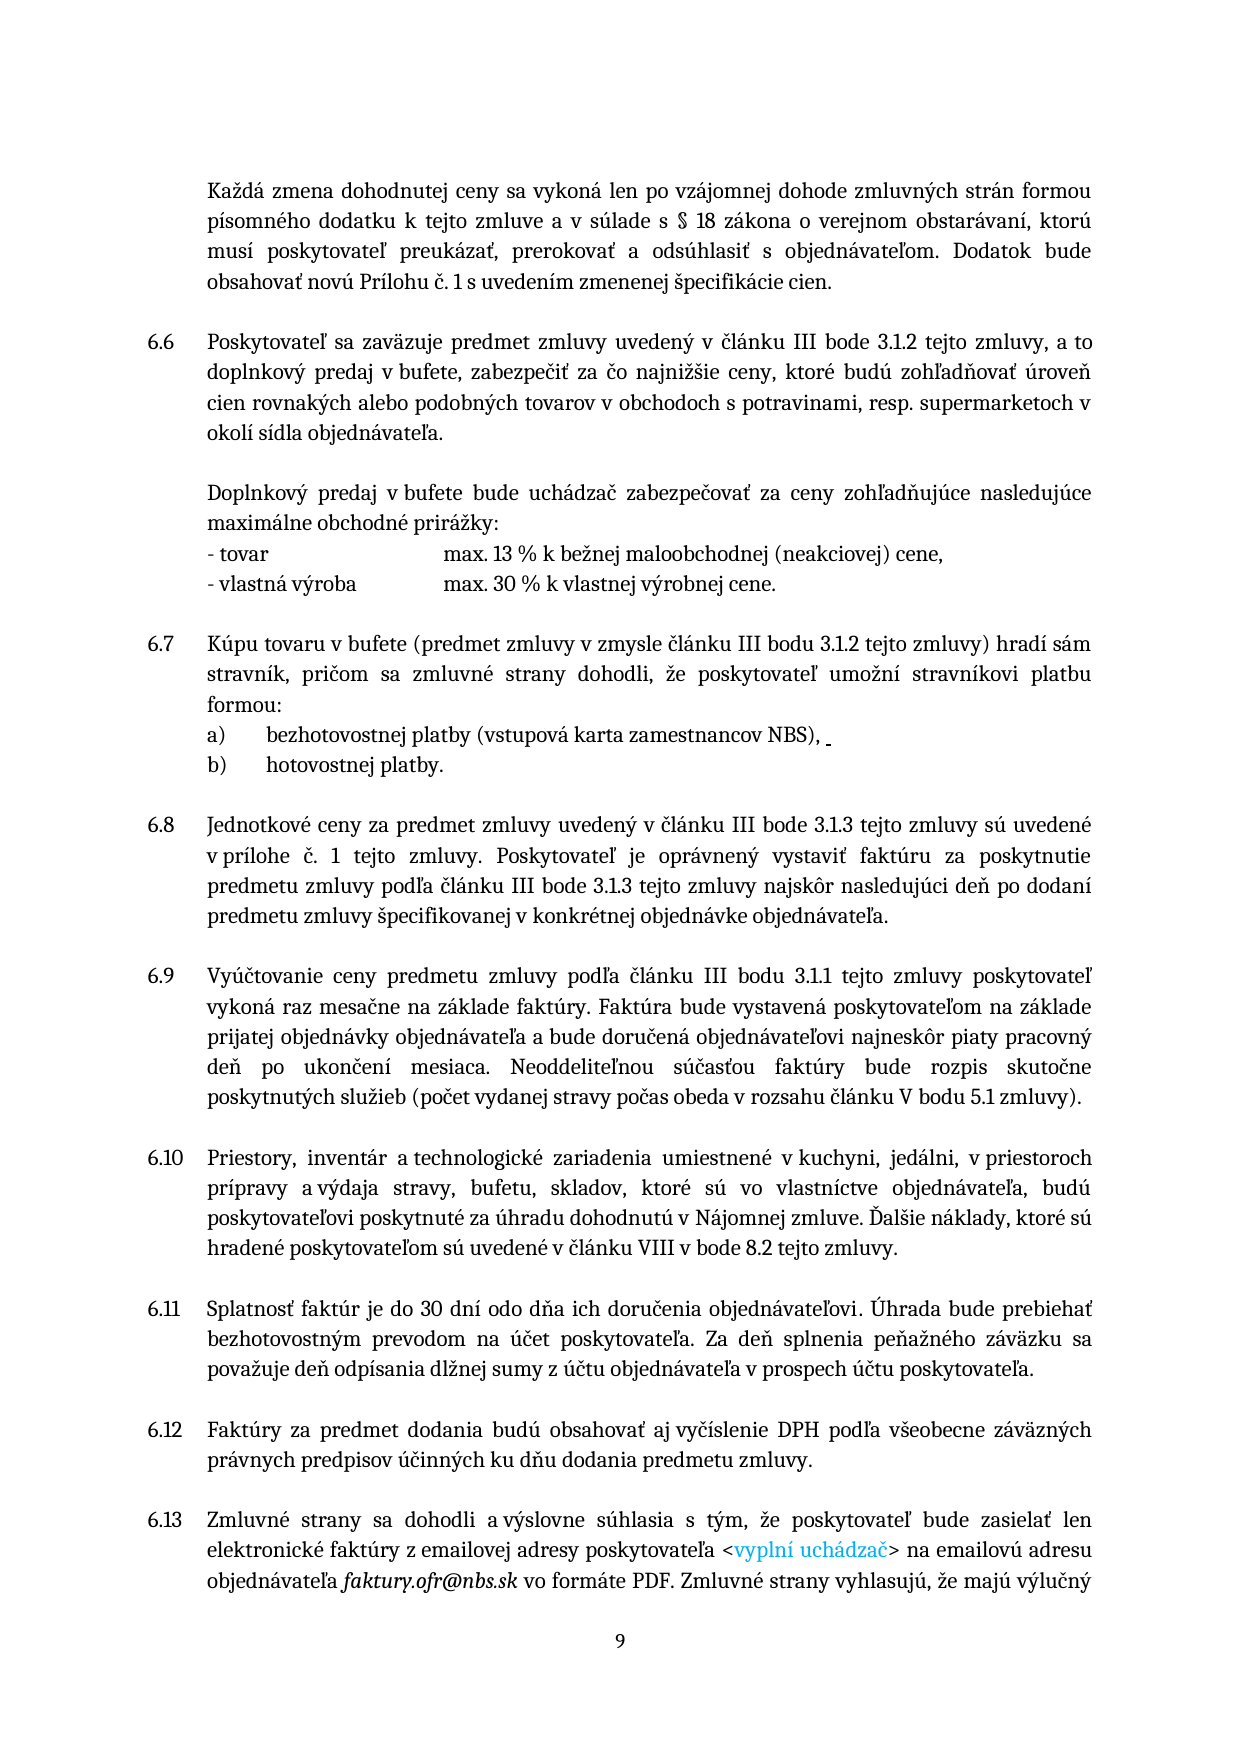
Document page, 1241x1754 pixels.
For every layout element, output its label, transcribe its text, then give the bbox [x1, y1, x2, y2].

list bezhotovostnej platby (vstupová karta zamestnancov NBS), [207, 722, 1092, 748]
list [148, 1507, 1092, 1594]
list Priestory, inventár a technologické zariadenia umiestnené v kuchyni, jedálni, v priestoroch prípravy a výdaja stravy, bufetu, skladov, ktoré sú vo vlastníctve objednávateľa, budú poskytovateľovi poskytnuté za úhradu dohodnutú v Nájomnej zmluve. Ďalšie náklady, ktoré sú hradené poskytovateľom sú uvedené v článku VIII v bode 8.2 tejto zmluvy. [148, 1144, 1092, 1262]
text - tovar max. 13 % k bežnej maloobchodnej (neakciovej) cene, [148, 540, 1092, 567]
list Poskytovateľ sa zaväzuje predmet zmluvy uvedený v článku III bode 3.1.2 tejto zmluvy, a to doplnkový predaj v bufete, zabezpečiť za čo najnižšie ceny, ktoré budú zohľadňovať úroveň cien rovnakých alebo podobných tovarov v obchodoch s potravinami, resp. supermarketoch v okolí sídla objednávateľa. [148, 329, 1092, 446]
list Faktúry za predmet dodania budú obsahovať aj vyčíslenie DPH podľa všeobecne záväzných právnych predpisov účinných ku dňu dodania predmetu zmluvy. [148, 1416, 1092, 1473]
text - vlastná výroba max. 30 % k vlastnej výrobnej cene. [148, 571, 1092, 597]
text Doplnkový predaj v bufete bude uchádzač zabezpečovať za ceny zohľadňujúce nasledujúce maximálne obchodné prirážky: [207, 480, 1092, 537]
list Kúpu tovaru v bufete (predmet zmluvy v zmysle článku III bodu 3.1.2 tejto zmluvy) hradí sám stravník, pričom sa zmluvné strany dohodli, že poskytovateľ umožní stravníkovi platbu formou: [148, 631, 1092, 718]
list Jednotkové ceny za predmet zmluvy uvedený v článku III bode 3.1.3 tejto zmluvy sú uvedené v prílohe č. 1 tejto zmluvy. Poskytovateľ je oprávnený vystaviť faktúru za poskytnutie predmetu zmluvy podľa článku III bode 3.1.3 tejto zmluvy najskôr nasledujúci deň po dodaní predmetu zmluvy špecifikovanej v konkrétnej objednávke objednávateľa. [148, 812, 1092, 929]
list Vyúčtovanie ceny predmetu zmluvy podľa článku III bodu 3.1.1 tejto zmluvy poskytovateľ vykoná raz mesačne na základe faktúry. Faktúra bude vystavená poskytovateľom na základe prijatej objednávky objednávateľa a bude doručená objednávateľovi najneskôr piaty pracovný deň po ukončení mesiaca. Neoddeliteľnou súčasťou faktúry bude rozpis skutočne poskytnutých služieb (počet vydanej stravy počas obeda v rozsahu článku V bodu 5.1 zmluvy). [148, 963, 1092, 1111]
text Každá zmena dohodnutej ceny sa vykoná len po vzájomnej dohode zmluvných strán formou písomného dodatku k tejto zmluve a v súlade s § 18 zákona o verejnom obstarávaní, ktorú musí poskytovateľ preukázať, prerokovať a odsúhlasiť s objednávateľom. Dodatok bude obsahovať novú Prílohu č. 1 s uvedením zmenenej špecifikácie cien. [207, 178, 1092, 295]
list Splatnosť faktúr je do 30 dní odo dňa ich doručenia objednávateľovi. Úhrada bude prebiehať bezhotovostným prevodom na účet poskytovateľa. Za deň splnenia peňažného záväzku sa považuje deň odpísania dlžnej sumy z účtu objednávateľa v prospech účtu poskytovateľa. [148, 1296, 1092, 1382]
list hotovostnej platby. [207, 752, 1092, 778]
